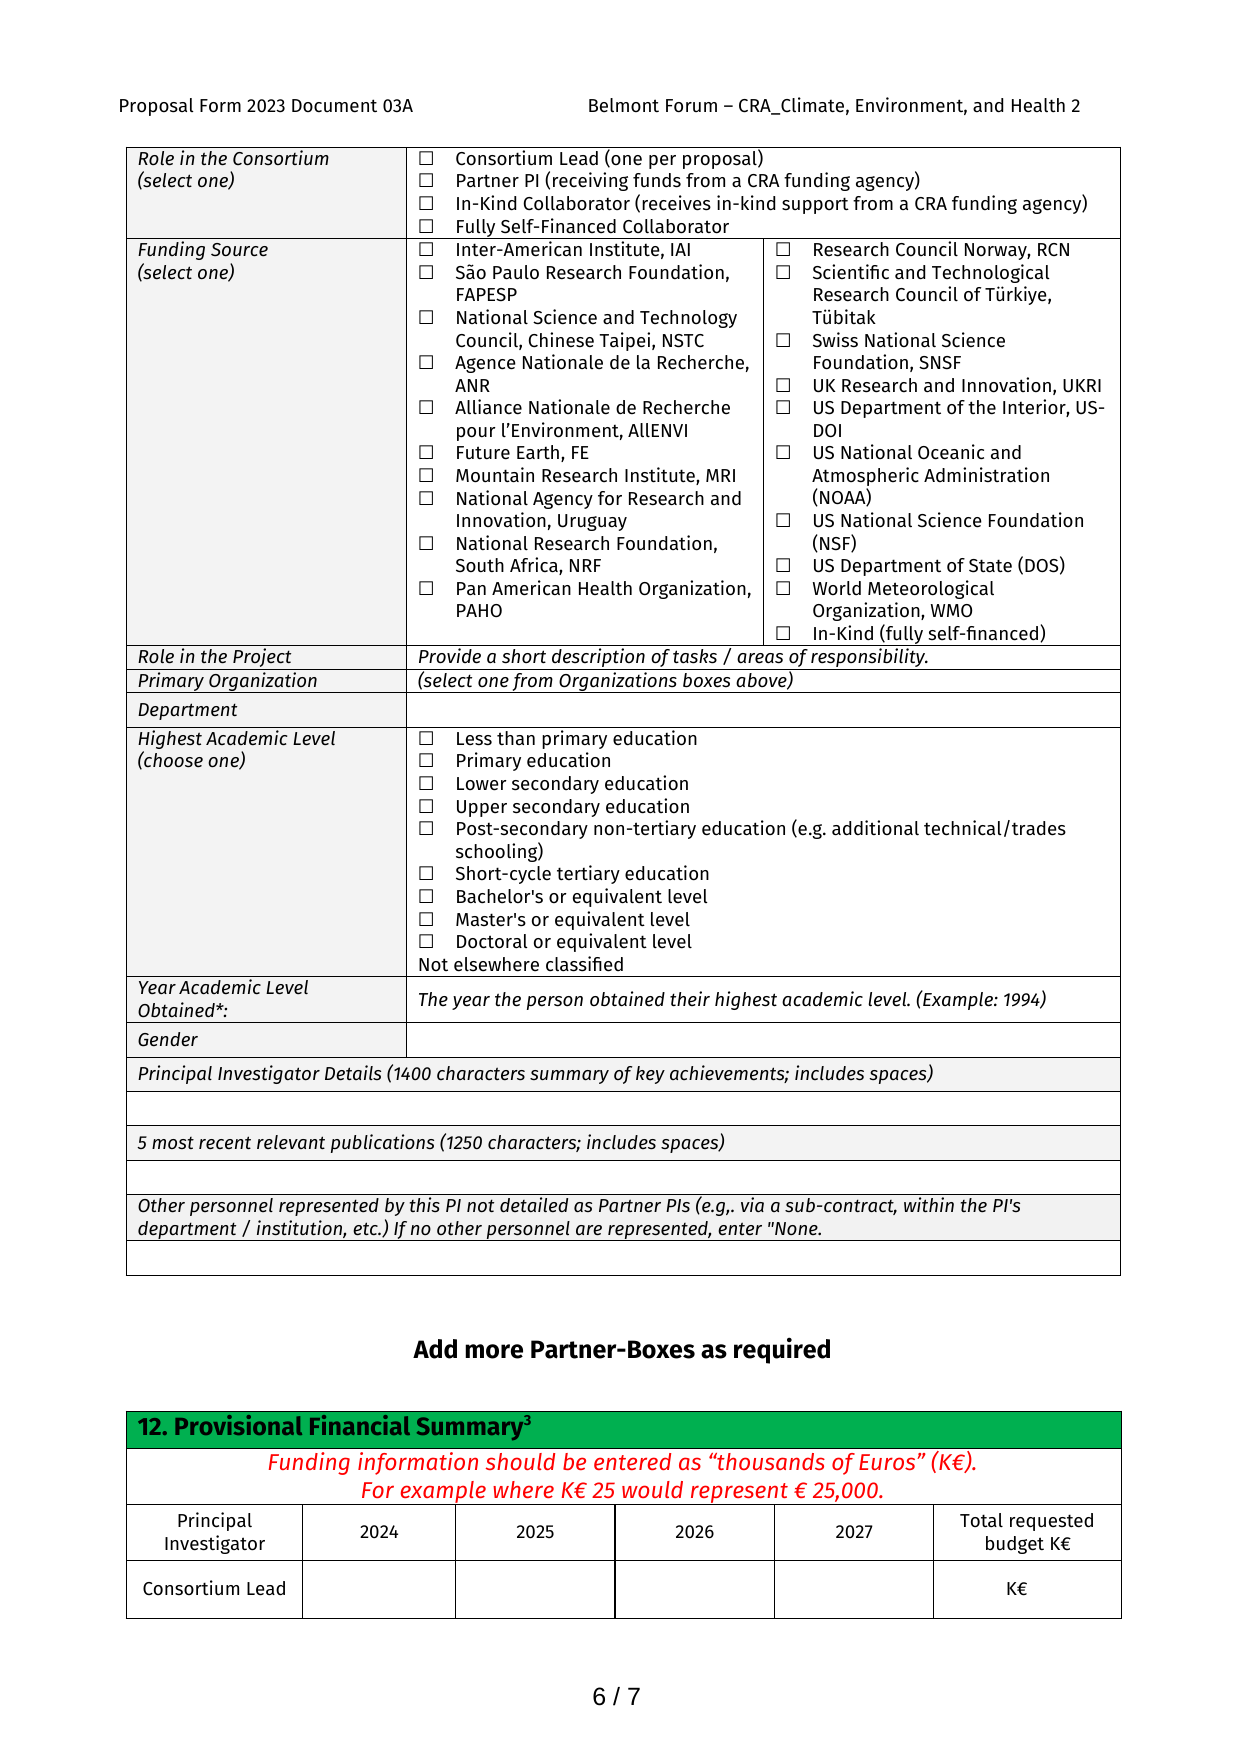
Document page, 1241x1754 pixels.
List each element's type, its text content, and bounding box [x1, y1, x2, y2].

table_cell Principal Investigator [127, 1505, 302, 1560]
table_cell [127, 1161, 1120, 1194]
table_cell Primary Organization [127, 670, 406, 692]
table_cell [407, 693, 1120, 727]
table_cell K€ [934, 1561, 1121, 1618]
table_cell Department [127, 693, 406, 727]
table_cell Consortium Lead [127, 1561, 302, 1618]
table_cell Highest Academic Level (choose one) [127, 728, 406, 976]
table_cell Research Council Norway, RCN Scientific and Technological Research Council of Türkiye, Tübitak Swiss National Science Foundation, SNSF UK Research and Innovation, UKRI US Department of the Interior, US-DOI US National Oceanic and Atmospheric Administration (NOAA) US National Science Foundation (NSF) US Department of State (DOS) World Meteorological Organization, WMO In-Kind (fully self-financed) [764, 239, 1120, 645]
table_cell Principal Investigator Details (1400 characters summary of key achievements; includes spaces) [127, 1058, 1120, 1091]
table_cell Consortium Lead (one per proposal) Partner PI (receiving funds from a CRA funding agency) In-Kind Collaborator (receives in-kind support from a CRA funding agency) Fully Self-Financed Collaborator [407, 148, 1120, 238]
table_header Add more Partner-Boxes as required [125, 1336, 1120, 1366]
table_cell 2026 [616, 1505, 774, 1560]
table_cell (select one from Organizations boxes above) [407, 670, 1120, 692]
table_cell Funding Source (select one) [127, 239, 406, 645]
table_cell Inter-American Institute, IAI São Paulo Research Foundation, FAPESP National Science and Technology Council, Chinese Taipei, NSTC Agence Nationale de la Recherche, ANR Alliance Nationale de Recherche pour l’Environment, AllENVI Future Earth, FE Mountain Research Institute, MRI National Agency for Research and Innovation, Uruguay National Research Foundation, South Africa, NRF Pan American Health Organization, PAHO [407, 239, 763, 645]
table_cell Provide a short description of tasks / areas of responsibility. [407, 646, 1120, 669]
table_cell [775, 1561, 933, 1618]
table_cell Gender [127, 1023, 406, 1057]
table_cell Year Academic Level Obtained*: [127, 977, 406, 1022]
table_cell [616, 1561, 774, 1618]
table_cell [456, 1561, 614, 1618]
table_header 12. Provisional Financial Summary3 [127, 1412, 1121, 1448]
table_cell The year the person obtained their highest academic level. (Example: 1994) [407, 977, 1120, 1022]
table_cell 5 most recent relevant publications (1250 characters; includes spaces) [127, 1126, 1120, 1160]
table_cell Total requested budget K€ [934, 1505, 1121, 1560]
table_cell Other personnel represented by this PI not detailed as Partner PIs (e.g,. via a sub-contract, within the PI's department / institution, etc.) If no other personnel are represented, enter "None. [127, 1195, 1120, 1240]
table_cell 2027 [775, 1505, 933, 1560]
table_cell Role in the Consortium (select one) [127, 148, 406, 238]
table_cell [127, 1241, 1120, 1274]
table_cell [127, 1092, 1120, 1125]
table_cell 2025 [456, 1505, 614, 1560]
table_cell Role in the Project [127, 646, 406, 669]
table_cell 2024 [303, 1505, 455, 1560]
table_cell [407, 1023, 1120, 1057]
table_cell Less than primary education Primary education Lower secondary education Upper secondary education Post-secondary non-tertiary education (e.g. additional technical/trades schooling) Short-cycle tertiary education Bachelor's or equivalent level Master's or equivalent level Doctoral or equivalent level Not elsewhere classified [407, 728, 1120, 976]
table_cell Funding information should be entered as “thousands of Euros” (K€). For example where K€ 25 would represent € 25,000. [127, 1449, 1121, 1504]
table_cell [303, 1561, 455, 1618]
